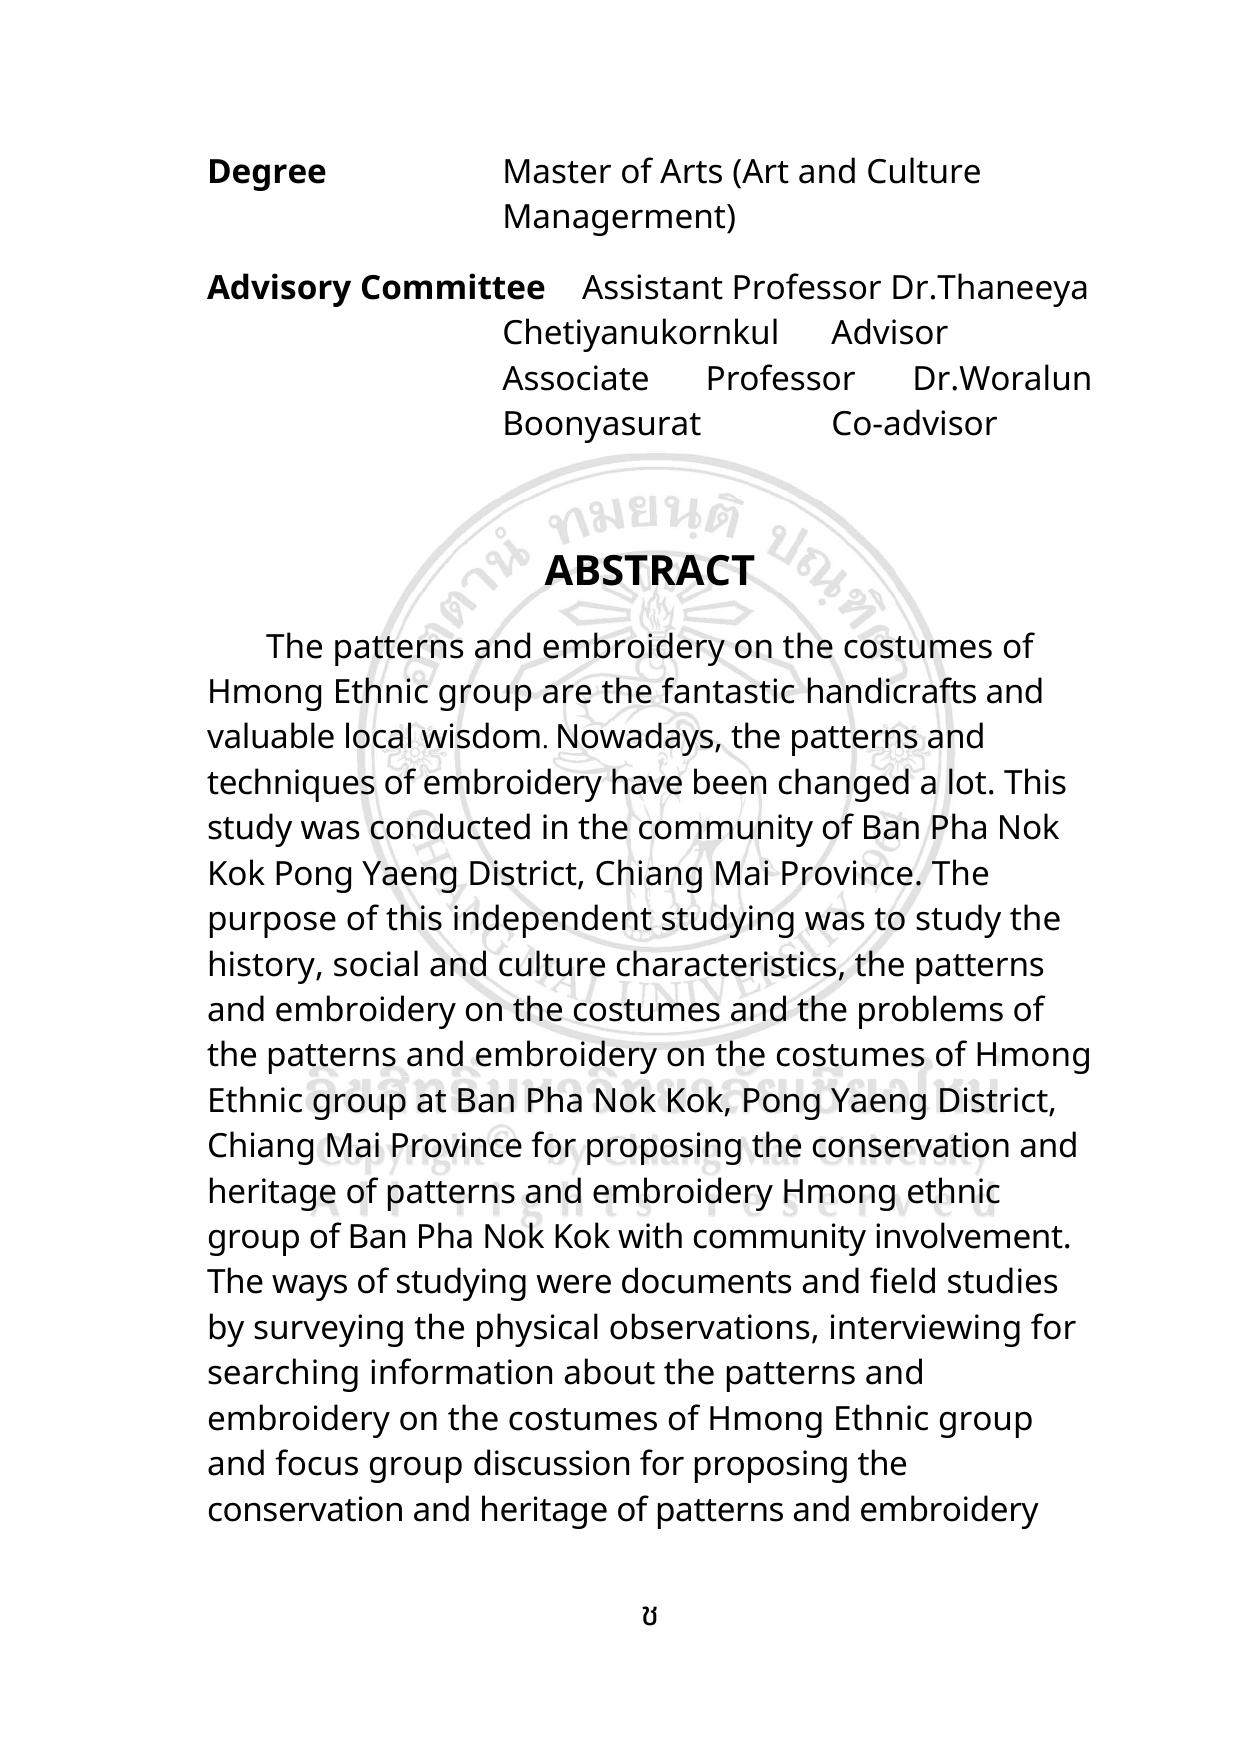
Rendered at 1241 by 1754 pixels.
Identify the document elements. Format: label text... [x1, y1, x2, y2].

picture [206, 221, 1093, 1474]
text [207, 622, 1092, 1531]
text ABSTRACT [207, 541, 1092, 597]
text Associate Professor Dr.Woralun Boonyasurat Co-advisor [502, 354, 1092, 445]
text Advisory Committee Assistant Professor Dr.Thaneeya Chetiyanukornkul Advisor [207, 263, 1092, 354]
text Degree Master of Arts (Art and Culture Managerment) [207, 148, 1092, 238]
